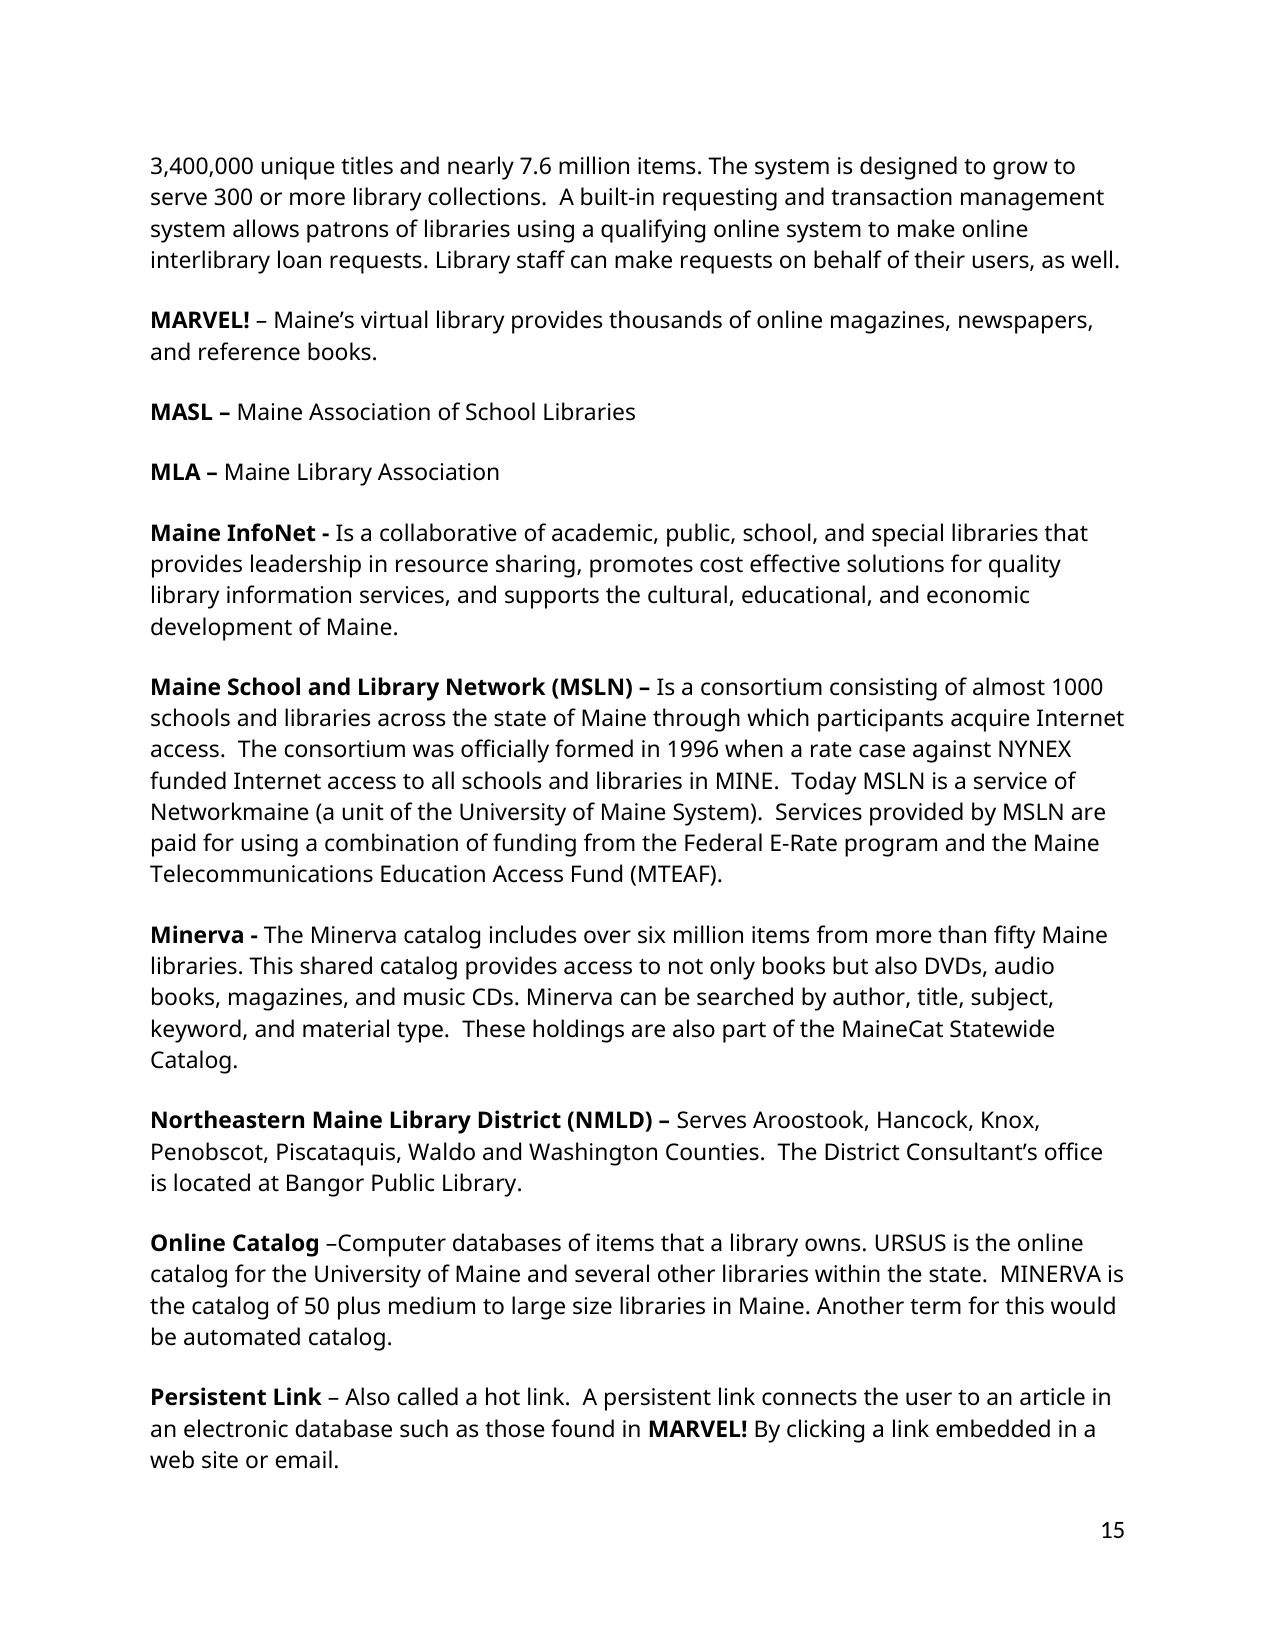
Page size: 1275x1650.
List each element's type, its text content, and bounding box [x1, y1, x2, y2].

text MASL – Maine Association of School Libraries [150, 396, 1125, 427]
text Persistent Link – Also called a hot link. A persistent link connects the user to an article in an electronic database such as those found in MARVEL! By clicking a link embedded in a web site or email. [150, 1381, 1125, 1475]
text Minerva - The Minerva catalog includes over six million items from more than fifty Maine libraries. This shared catalog provides access to not only books but also DVDs, audio books, magazines, and music CDs. Minerva can be searched by author, title, subject, keyword, and material type. These holdings are also part of the MaineCat Statewide Catalog. [150, 919, 1125, 1075]
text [150, 150, 1125, 275]
text Maine School and Library Network (MSLN) – Is a consortium consisting of almost 1000 schools and libraries across the state of Maine through which participants acquire Internet access. The consortium was officially formed in 1996 when a rate case against NYNEX funded Internet access to all schools and libraries in MINE. Today MSLN is a service of Networkmaine (a unit of the University of Maine System). Services provided by MSLN are paid for using a combination of funding from the Federal E-Rate program and the Maine Telecommunications Education Access Fund (MTEAF). [150, 671, 1125, 889]
text Online Catalog –Computer databases of items that a library owns. URSUS is the online catalog for the University of Maine and several other libraries within the state. MINERVA is the catalog of 50 plus medium to large size libraries in Maine. Another term for this would be automated catalog. [150, 1227, 1125, 1352]
text Northeastern Maine Library District (NMLD) – Serves Aroostook, Hancock, Knox, Penobscot, Piscataquis, Waldo and Washington Counties. The District Consultant’s office is located at Bangor Public Library. [150, 1104, 1125, 1198]
text MLA – Maine Library Association [150, 456, 1125, 487]
text MARVEL! – Maine’s virtual library provides thousands of online magazines, newspapers, and reference books. [150, 304, 1125, 367]
text Maine InfoNet - Is a collaborative of academic, public, school, and special libraries that provides leadership in resource sharing, promotes cost effective solutions for quality library information services, and supports the cultural, educational, and economic development of Maine. [150, 517, 1125, 642]
